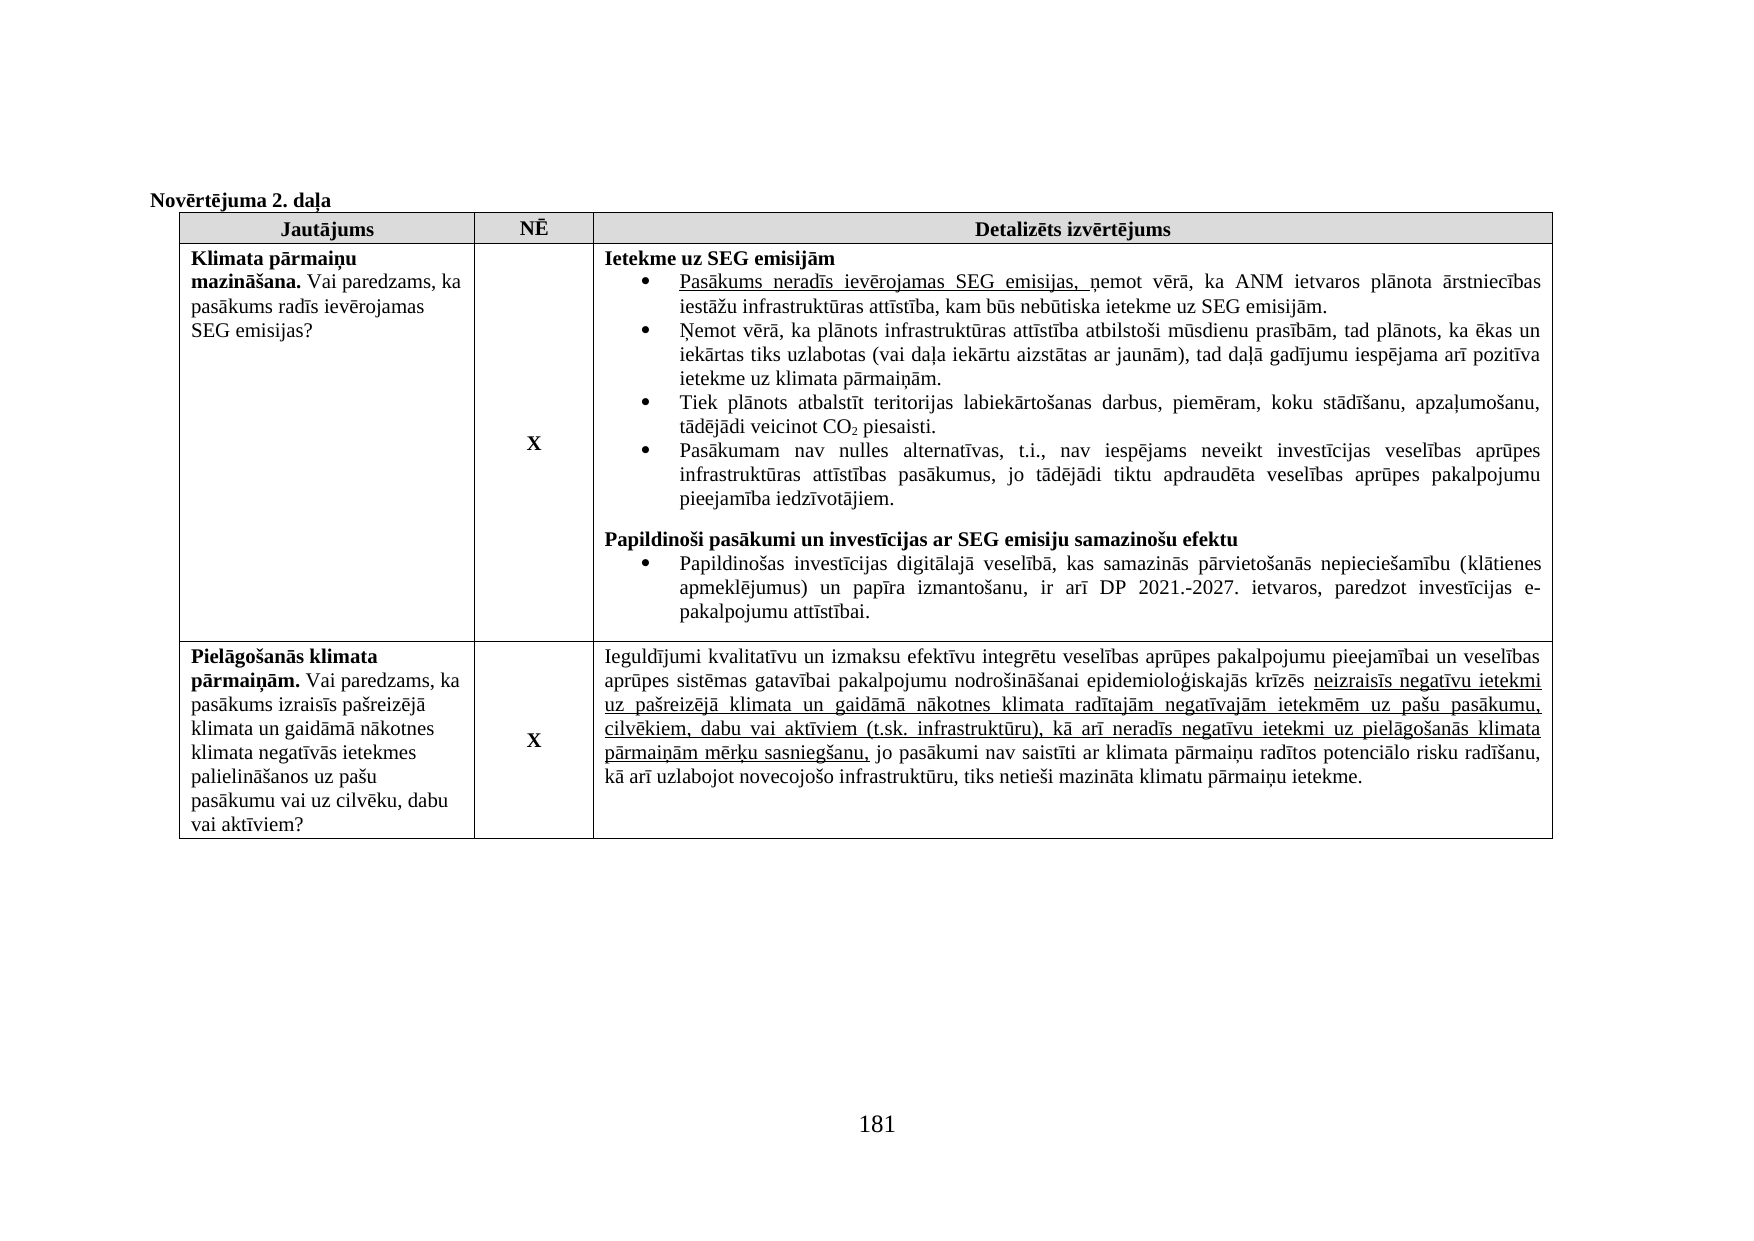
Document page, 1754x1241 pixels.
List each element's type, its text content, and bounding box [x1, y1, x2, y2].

table_cell X [475, 642, 593, 838]
table_cell Klimata pārmaiņu mazināšana. Vai paredzams, ka pasākums radīs ievērojamas SEG emisijas? [180, 244, 474, 641]
table_cell Ieguldījumi kvalitatīvu un izmaksu efektīvu integrētu veselības aprūpes pakalpojumu pieejamībai un veselības aprūpes sistēmas gatavībai pakalpojumu nodrošināšanai epidemioloģiskajās krīzēs neizraisīs negatīvu ietekmi uz pašreizējā klimata un gaidāmā nākotnes klimata radītajām negatīvajām ietekmēm uz pašu pasākumu, cilvēkiem, dabu vai aktīviem (t.sk. infrastruktūru), kā arī neradīs negatīvu ietekmi uz pielāgošanās klimata pārmaiņām mērķu sasniegšanu, jo pasākumi nav saistīti ar klimata pārmaiņu radītos potenciālo risku radīšanu, kā arī uzlabojot novecojošo infrastruktūru, tiks netieši mazināta klimatu pārmaiņu ietekme. [594, 642, 1552, 838]
table_cell Ietekme uz SEG emisijām Pasākums neradīs ievērojamas SEG emisijas, ņemot vērā, ka ANM ietvaros plānota ārstniecības iestāžu infrastruktūras attīstība, kam būs nebūtiska ietekme uz SEG emisijām. Ņemot vērā, ka plānots infrastruktūras attīstība atbilstoši mūsdienu prasībām, tad plānots, ka ēkas un iekārtas tiks uzlabotas (vai daļa iekārtu aizstātas ar jaunām), tad daļā gadījumu iespējama arī pozitīva ietekme uz klimata pārmaiņām. Tiek plānots atbalstīt teritorijas labiekārtošanas darbus, piemēram, koku stādīšanu, apzaļumošanu, tādējādi veicinot CO2 piesaisti. Pasākumam nav nulles alternatīvas, t.i., nav iespējams neveikt investīcijas veselības aprūpes infrastruktūras attīstības pasākumus, jo tādējādi tiktu apdraudēta veselības aprūpes pakalpojumu pieejamība iedzīvotājiem. Papildinoši pasākumi un investīcijas ar SEG emisiju samazinošu efektu Papildinošas investīcijas digitālajā veselībā, kas samazinās pārvietošanās nepieciešamību (klātienes apmeklējumus) un papīra izmantošanu, ir arī DP 2021.-2027. ietvaros, paredzot investīcijas e-pakalpojumu attīstībai. [594, 244, 1552, 641]
table_cell Pielāgošanās klimata pārmaiņām. Vai paredzams, ka pasākums izraisīs pašreizējā klimata un gaidāmā nākotnes klimata negatīvās ietekmes palielināšanos uz pašu pasākumu vai uz cilvēku, dabu vai aktīviem? [180, 642, 474, 838]
text Novērtējuma 2. daļa [150, 187, 1604, 212]
table_header Detalizēts izvērtējums [594, 213, 1552, 243]
table_header NĒ [475, 213, 593, 243]
table_header Jautājums [180, 213, 474, 243]
table_cell X [475, 244, 593, 641]
